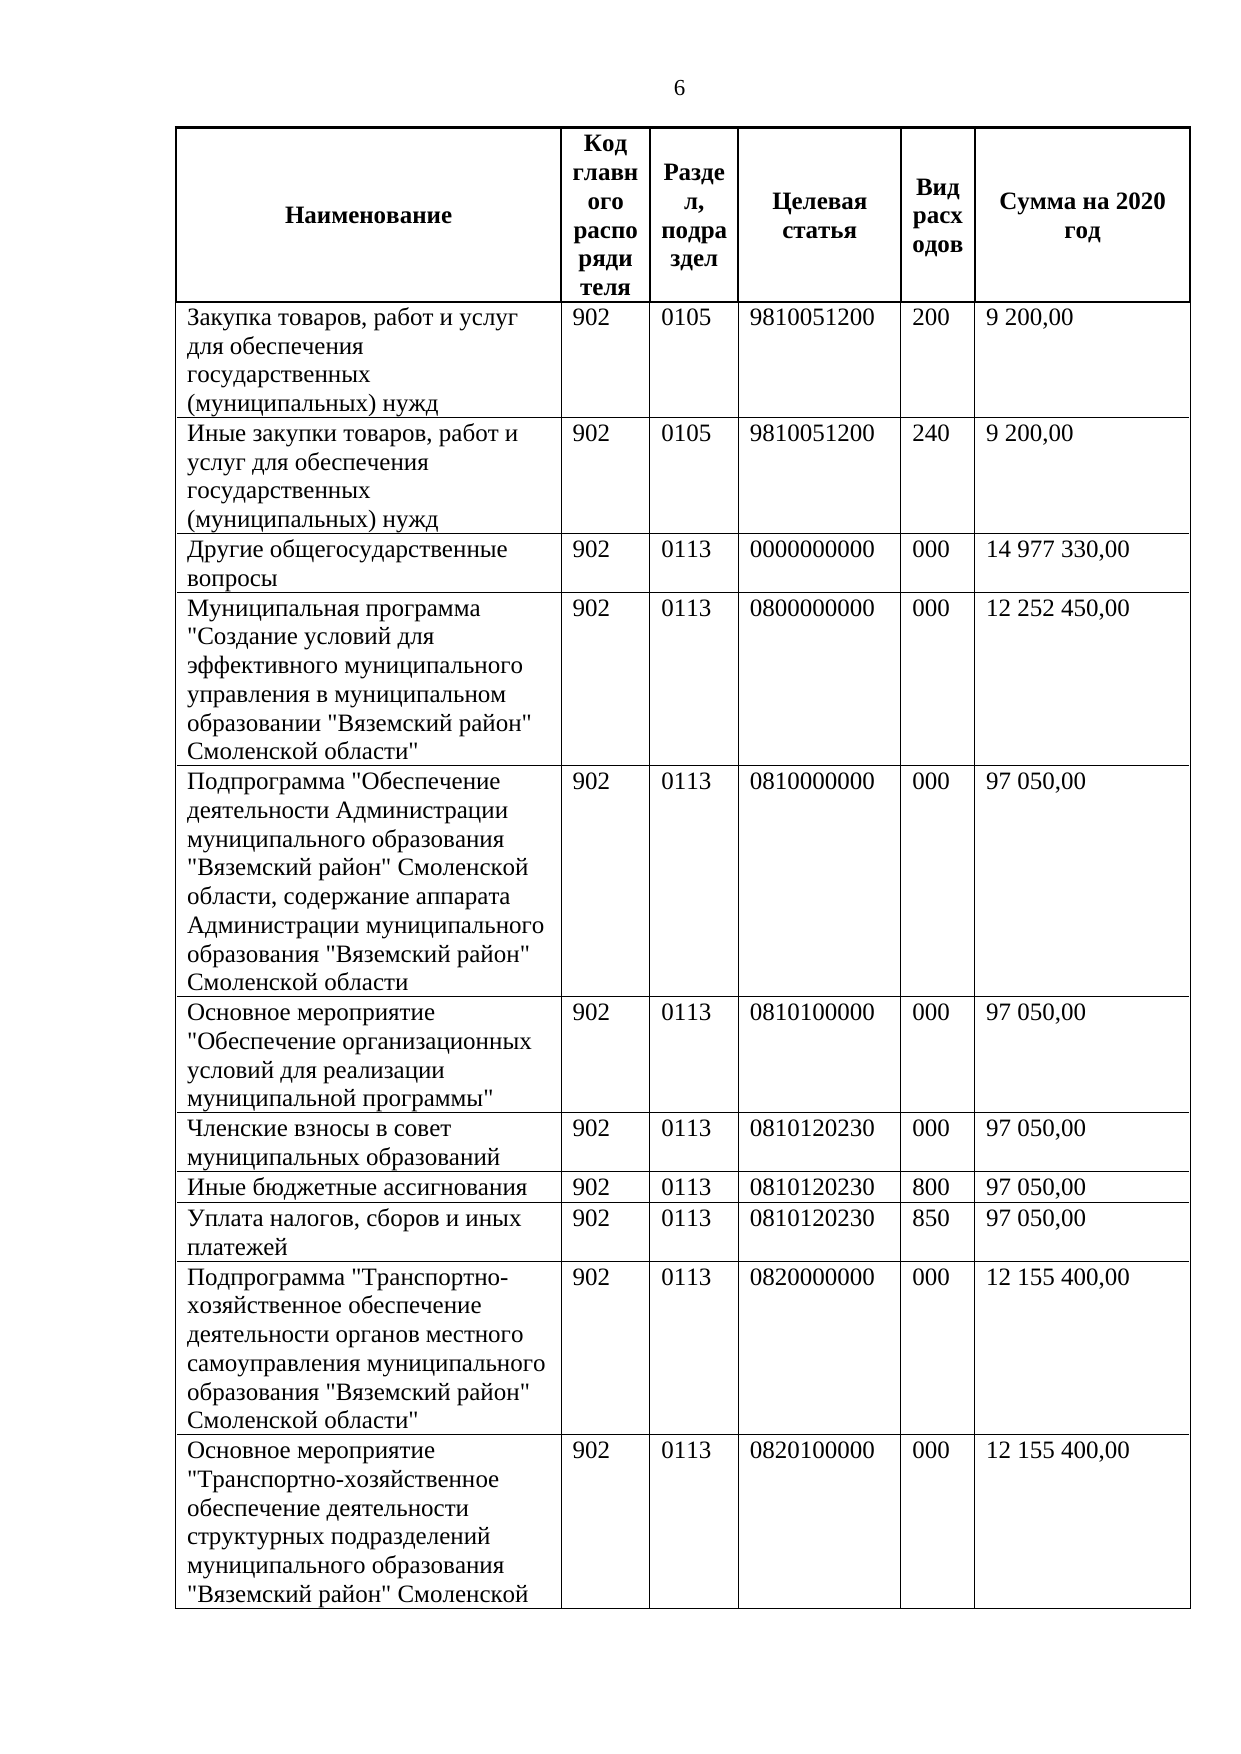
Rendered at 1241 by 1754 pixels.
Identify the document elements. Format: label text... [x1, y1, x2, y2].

table_cell Муниципальная программа "Создание условий для эффективного муниципального управления в муниципальном образовании "Вяземский район" Смоленской области" [176, 592, 561, 765]
table_cell 14 977 330,00 [975, 533, 1190, 592]
table_cell Другие общегосударственные вопросы [176, 533, 561, 592]
table_cell 000 [901, 1435, 974, 1608]
table_cell Подпрограмма "Обеспечение деятельности Администрации муниципального образования "Вяземский район" Смоленской области, содержание аппарата Администрации муниципального образования "Вяземский район" Смоленской области [176, 765, 561, 996]
table_header Наименование [177, 129, 560, 301]
table_cell 0113 [650, 1435, 738, 1608]
table_cell 0113 [650, 1203, 738, 1261]
table_header Код главного распорядителя [562, 129, 649, 301]
table_cell Членские взносы в совет муниципальных образований [176, 1112, 561, 1171]
table_cell 0105 [650, 303, 738, 417]
table_cell 0800000000 [739, 593, 900, 765]
table_cell 902 [562, 1113, 649, 1171]
table_cell 0113 [650, 766, 738, 996]
table_cell 000 [901, 1262, 974, 1434]
table_cell 97 050,00 [975, 765, 1190, 996]
table_cell 902 [562, 1172, 649, 1202]
table_cell Закупка товаров, работ и услуг для обеспечения государственных (муниципальных) нужд [176, 303, 561, 417]
table_cell 97 050,00 [975, 1171, 1190, 1202]
table_cell 0113 [650, 593, 738, 765]
table_cell 0105 [650, 418, 738, 533]
table_cell 0820100000 [739, 1435, 900, 1608]
table_cell 902 [562, 1262, 649, 1434]
table_cell 0810120230 [739, 1172, 900, 1202]
table_cell 902 [562, 766, 649, 996]
table_cell 000 [901, 766, 974, 996]
table_cell 0810120230 [739, 1113, 900, 1171]
table_cell Уплата налогов, сборов и иных платежей [176, 1202, 561, 1261]
table_cell 0113 [650, 1113, 738, 1171]
table_cell 0810000000 [739, 766, 900, 996]
table_cell Подпрограмма "Транспортно-хозяйственное обеспечение деятельности органов местного самоуправления муниципального образования "Вяземский район" Смоленской области" [176, 1261, 561, 1434]
table_cell 0113 [650, 534, 738, 592]
table_cell 902 [562, 1203, 649, 1261]
table_cell 0113 [650, 997, 738, 1112]
table_cell 9810051200 [739, 418, 900, 533]
table_cell 9 200,00 [975, 417, 1190, 533]
table_cell 0810120230 [739, 1203, 900, 1261]
table_cell 0810100000 [739, 997, 900, 1112]
table_cell 12 155 400,00 [975, 1434, 1190, 1608]
table_cell 97 050,00 [975, 1202, 1190, 1261]
table_cell 0113 [650, 1172, 738, 1202]
table_cell 0000000000 [739, 534, 900, 592]
table_cell 902 [562, 997, 649, 1112]
table_cell 000 [901, 593, 974, 765]
table_cell 000 [901, 534, 974, 592]
table_cell 12 252 450,00 [975, 592, 1190, 765]
table_cell 9 200,00 [975, 303, 1190, 417]
table_cell 850 [901, 1203, 974, 1261]
table_cell 9810051200 [739, 303, 900, 417]
table_cell 902 [562, 593, 649, 765]
table_cell 000 [901, 997, 974, 1112]
table_header Сумма на 2020 год [976, 129, 1189, 301]
table_cell 0820000000 [739, 1262, 900, 1434]
table_cell 800 [901, 1172, 974, 1202]
table_cell 12 155 400,00 [975, 1261, 1190, 1434]
table_cell Иные бюджетные ассигнования [176, 1171, 561, 1202]
table_cell 902 [562, 534, 649, 592]
table_cell 902 [562, 303, 649, 417]
table_cell 0113 [650, 1262, 738, 1434]
table_cell 240 [901, 418, 974, 533]
table_header Целевая статья [739, 129, 900, 301]
table_cell 200 [901, 303, 974, 417]
table_cell 97 050,00 [975, 996, 1190, 1112]
table_cell 902 [562, 418, 649, 533]
table_cell 000 [901, 1113, 974, 1171]
table_cell Основное мероприятие "Обеспечение организационных условий для реализации муниципальной программы" [176, 996, 561, 1112]
table_header Раздел, подраздел [651, 129, 737, 301]
table_cell 97 050,00 [975, 1112, 1190, 1171]
table_cell 902 [562, 1435, 649, 1608]
table_cell Иные закупки товаров, работ и услуг для обеспечения государственных (муниципальных) нужд [176, 417, 561, 533]
table_header Вид расходов [902, 129, 974, 301]
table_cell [176, 1434, 561, 1608]
